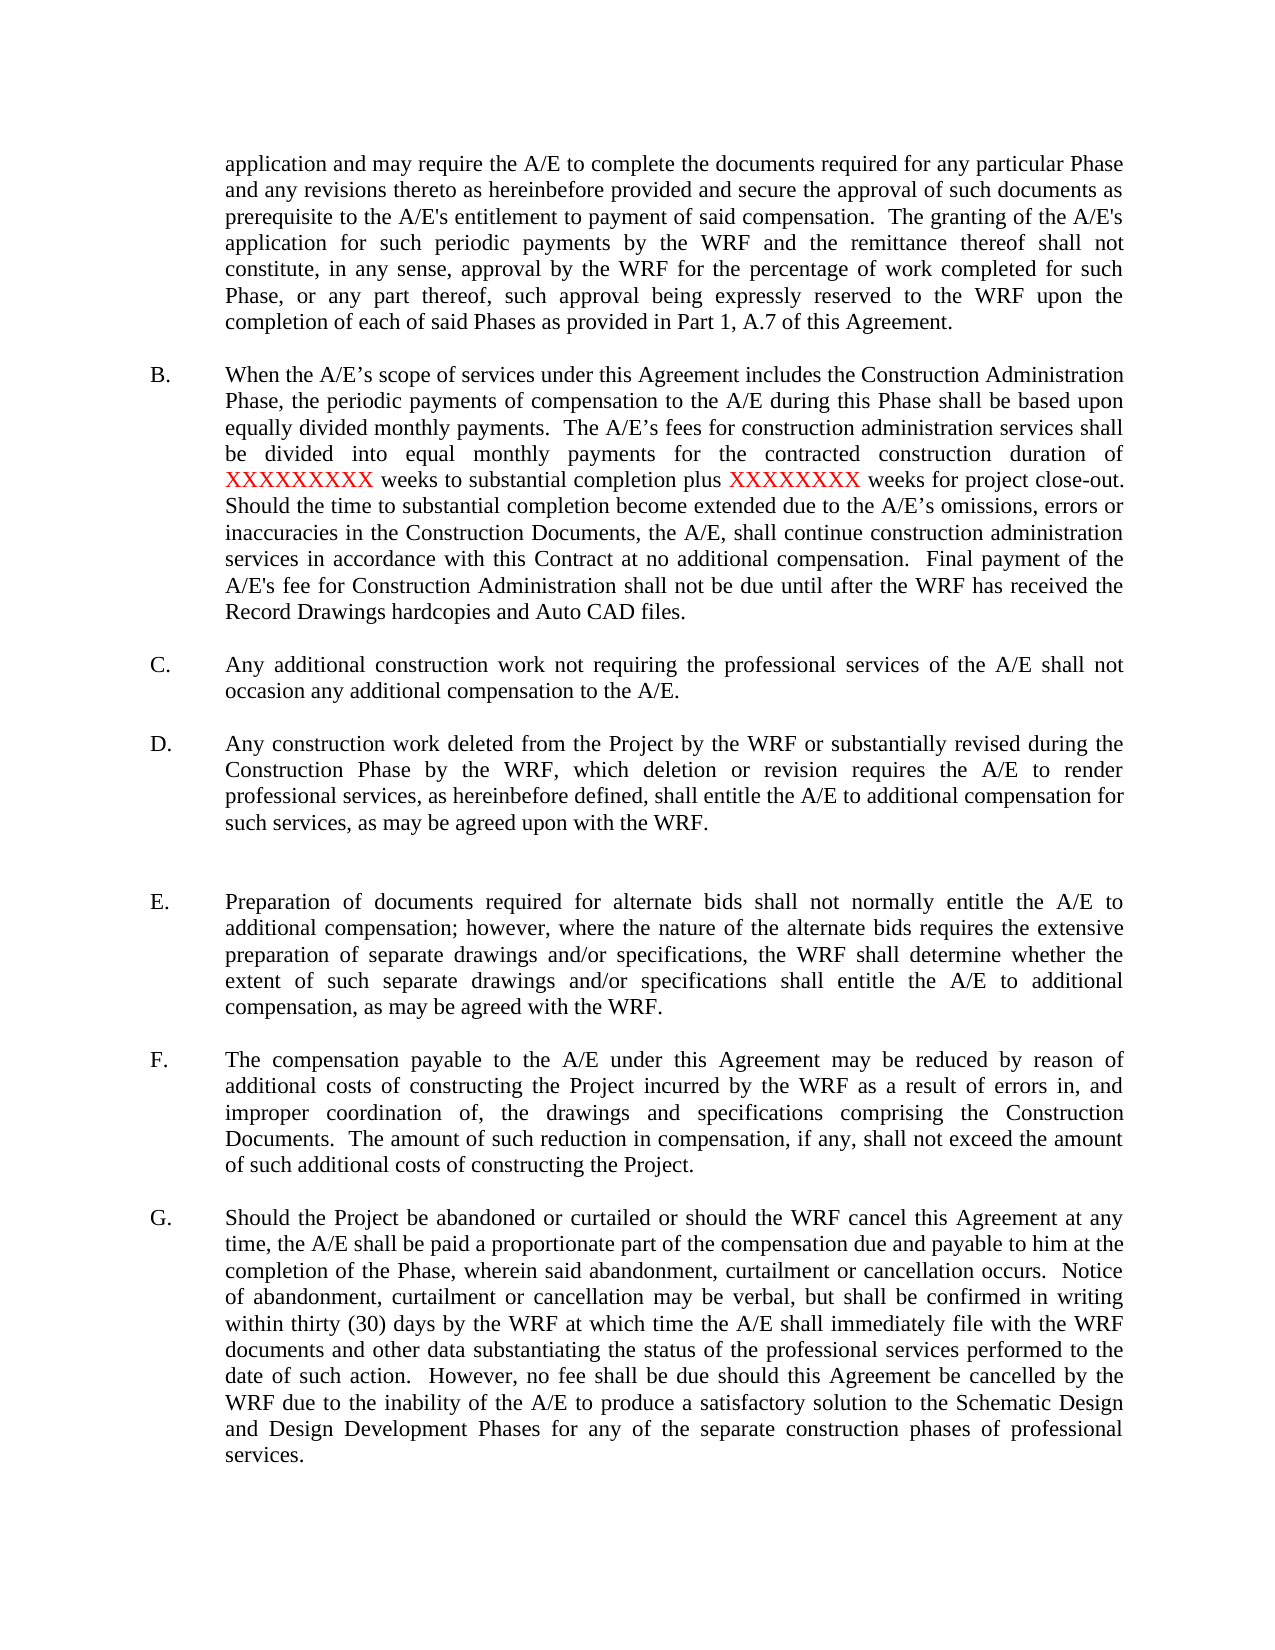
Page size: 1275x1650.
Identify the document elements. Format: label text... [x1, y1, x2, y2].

text F. The compensation payable to the A/E under this Agreement may be reduced by reason of additional costs of constructing the Project incurred by the WRF as a result of errors in, and improper coordination of, the drawings and specifications comprising the Construction Documents. The amount of such reduction in compensation, if any, shall not exceed the amount of such additional costs of constructing the Project. [150, 1046, 1125, 1178]
text C. Any additional construction work not requiring the professional services of the A/E shall not occasion any additional compensation to the A/E. [150, 651, 1125, 703]
text G. Should the Project be abandoned or curtailed or should the WRF cancel this Agreement at any time, the A/E shall be paid a proportionate part of the compensation due and payable to him at the completion of the Phase, wherein said abandonment, curtailment or cancellation occurs. Notice of abandonment, curtailment or cancellation may be verbal, but shall be confirmed in writing within thirty (30) days by the WRF at which time the A/E shall immediately file with the WRF documents and other data substantiating the status of the professional services performed to the date of such action. However, no fee shall be due should this Agreement be cancelled by the WRF due to the inability of the A/E to produce a satisfactory solution to the Schematic Design and Design Development Phases for any of the separate construction phases of professional services. [150, 1204, 1125, 1468]
text D. Any construction work deleted from the Project by the WRF or substantially revised during the Construction Phase by the WRF, which deletion or revision requires the A/E to render professional services, as hereinbefore defined, shall entitle the A/E to additional compensation for such services, as may be agreed upon with the WRF. [150, 730, 1125, 835]
text B. When the A/E’s scope of services under this Agreement includes the Construction Administration Phase, the periodic payments of compensation to the A/E during this Phase shall be based upon equally divided monthly payments. The A/E’s fees for construction administration services shall be divided into equal monthly payments for the contracted construction duration of XXXXXXXXX weeks to substantial completion plus XXXXXXXX weeks for project close-out. Should the time to substantial completion become extended due to the A/E’s omissions, errors or inaccuracies in the Construction Documents, the A/E, shall continue construction administration services in accordance with this Contract at no additional compensation. Final payment of the A/E's fee for Construction Administration shall not be due until after the WRF has received the Record Drawings hardcopies and Auto CAD files. [150, 361, 1125, 624]
text E. Preparation of documents required for alternate bids shall not normally entitle the A/E to additional compensation; however, where the nature of the alternate bids requires the extensive preparation of separate drawings and/or specifications, the WRF shall determine whether the extent of such separate drawings and/or specifications shall entitle the A/E to additional compensation, as may be agreed with the WRF. [150, 888, 1125, 1020]
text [150, 150, 1125, 334]
